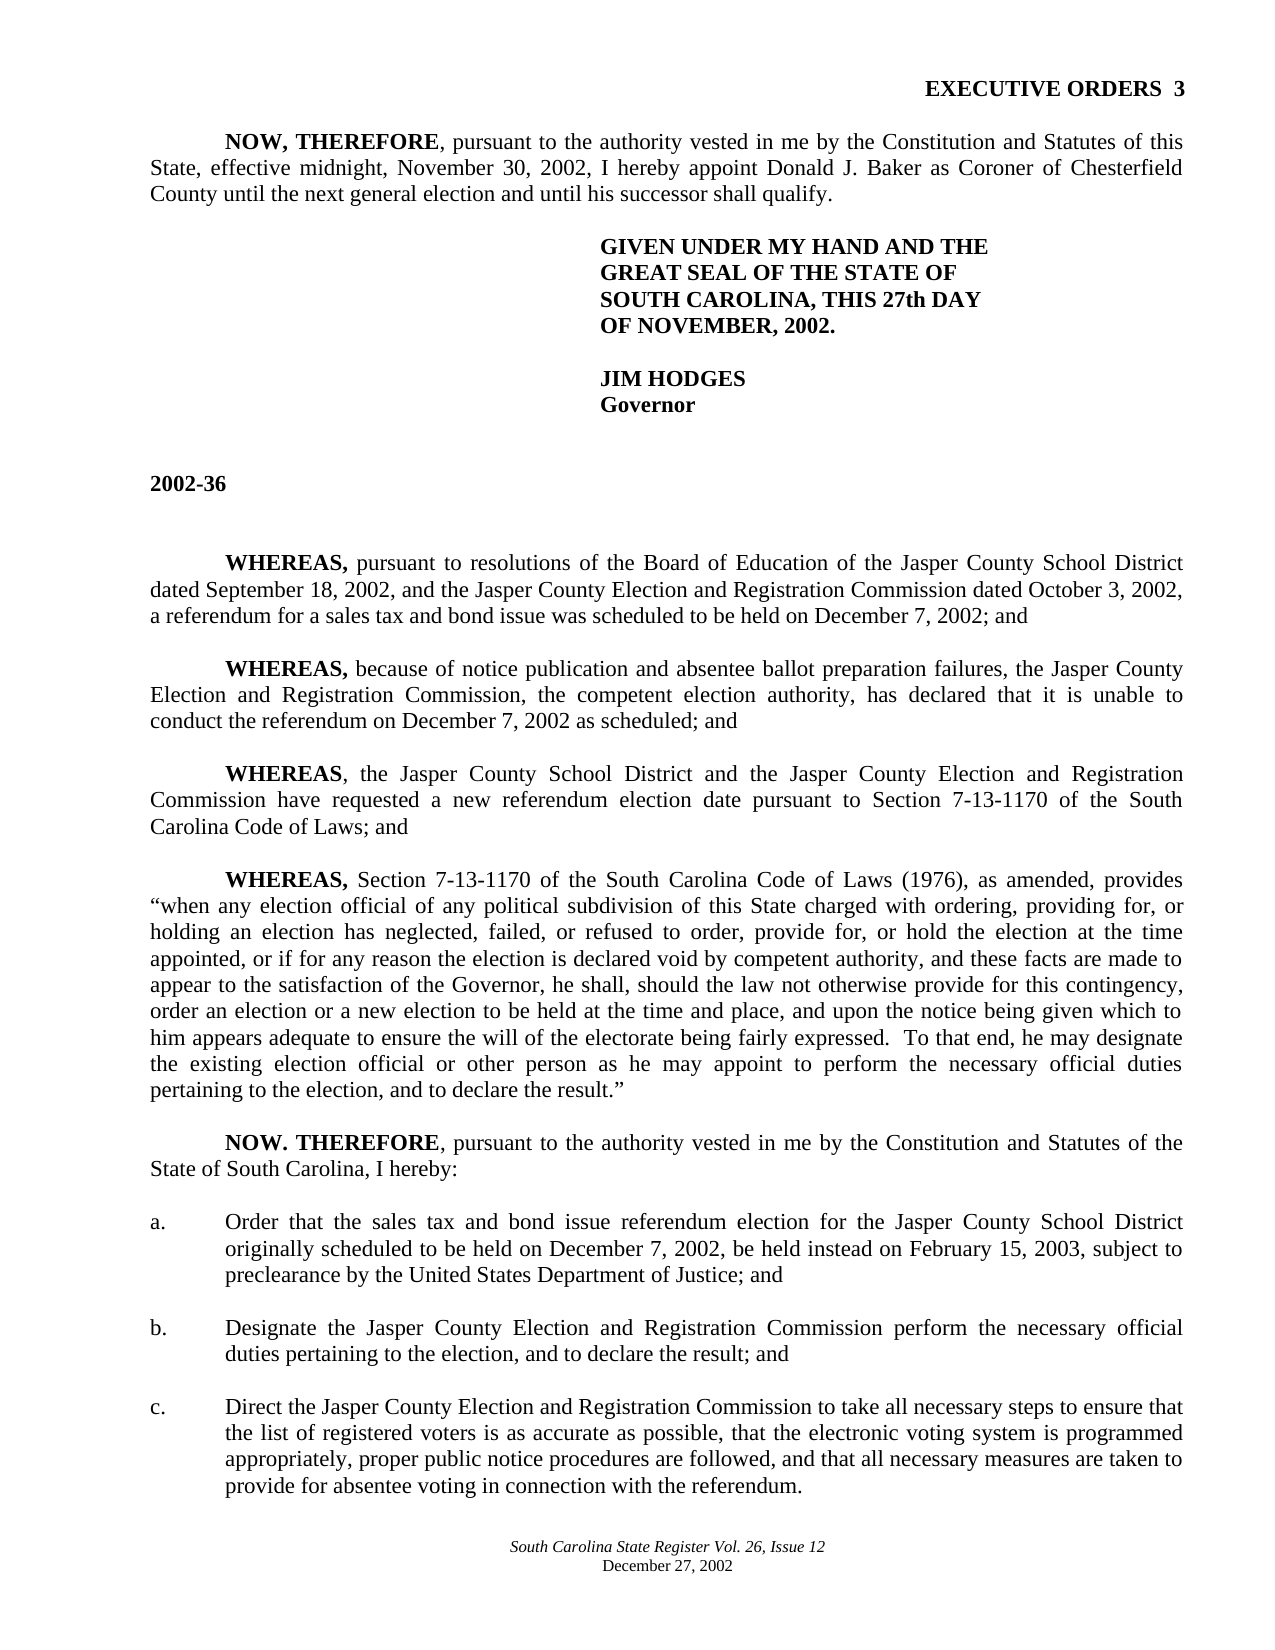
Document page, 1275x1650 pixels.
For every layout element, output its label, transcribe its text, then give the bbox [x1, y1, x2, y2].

text SOUTH CAROLINA, THIS 27th DAY [525, 286, 1185, 312]
text Governor [525, 391, 1185, 418]
text GIVEN UNDER MY HAND AND THE [525, 233, 1185, 259]
text NOW. THEREFORE, pursuant to the authority vested in me by the Constitution and Statutes of the State of South Carolina, I hereby: [150, 1129, 1185, 1182]
text NOW, THEREFORE, pursuant to the authority vested in me by the Constitution and Statutes of this State, effective midnight, November 30, 2002, I hereby appoint Donald J. Baker as Coroner of Chesterfield County until the next general election and until his successor shall qualify. [150, 128, 1185, 207]
text WHEREAS, pursuant to resolutions of the Board of Education of the Jasper County School District dated September 18, 2002, and the Jasper County Election and Registration Commission dated October 3, 2002, a referendum for a sales tax and bond issue was scheduled to be held on December 7, 2002; and [150, 549, 1185, 628]
text JIM HODGES [150, 365, 1185, 391]
text GREAT SEAL OF THE STATE OF [150, 259, 1185, 286]
text 2002-36 [150, 470, 1185, 497]
text WHEREAS, Section 7-13-1170 of the South Carolina Code of Laws (1976), as amended, provides “when any election official of any political subdivision of this State charged with ordering, providing for, or holding an election has neglected, failed, or refused to order, provide for, or hold the election at the time appointed, or if for any reason the election is declared void by competent authority, and these facts are made to appear to the satisfaction of the Governor, he shall, should the law not otherwise provide for this contingency, order an election or a new election to be held at the time and place, and upon the notice being given which to him appears adequate to ensure the will of the electorate being fairly expressed. To that end, he may designate the existing election official or other person as he may appoint to perform the necessary official duties pertaining to the election, and to declare the result.” [150, 866, 1185, 1103]
text WHEREAS, because of notice publication and absentee ballot preparation failures, the Jasper County Election and Registration Commission, the competent election authority, has declared that it is unable to conduct the referendum on December 7, 2002 as scheduled; and [150, 655, 1185, 734]
text a. Order that the sales tax and bond issue referendum election for the Jasper County School District originally scheduled to be held on December 7, 2002, be held instead on February 15, 2003, subject to preclearance by the United States Department of Justice; and [150, 1208, 1185, 1287]
text WHEREAS, the Jasper County School District and the Jasper County Election and Registration Commission have requested a new referendum election date pursuant to Section 7-13-1170 of the South Carolina Code of Laws; and [150, 760, 1185, 839]
text c. Direct the Jasper County Election and Registration Commission to take all necessary steps to ensure that the list of registered voters is as accurate as possible, that the electronic voting system is programmed appropriately, proper public notice procedures are followed, and that all necessary measures are taken to provide for absentee voting in connection with the referendum. [150, 1393, 1185, 1498]
list Designate the Jasper County Election and Registration Commission perform the necessary official duties pertaining to the election, and to declare the result; and [150, 1314, 1185, 1366]
text OF NOVEMBER, 2002. [525, 312, 1185, 338]
